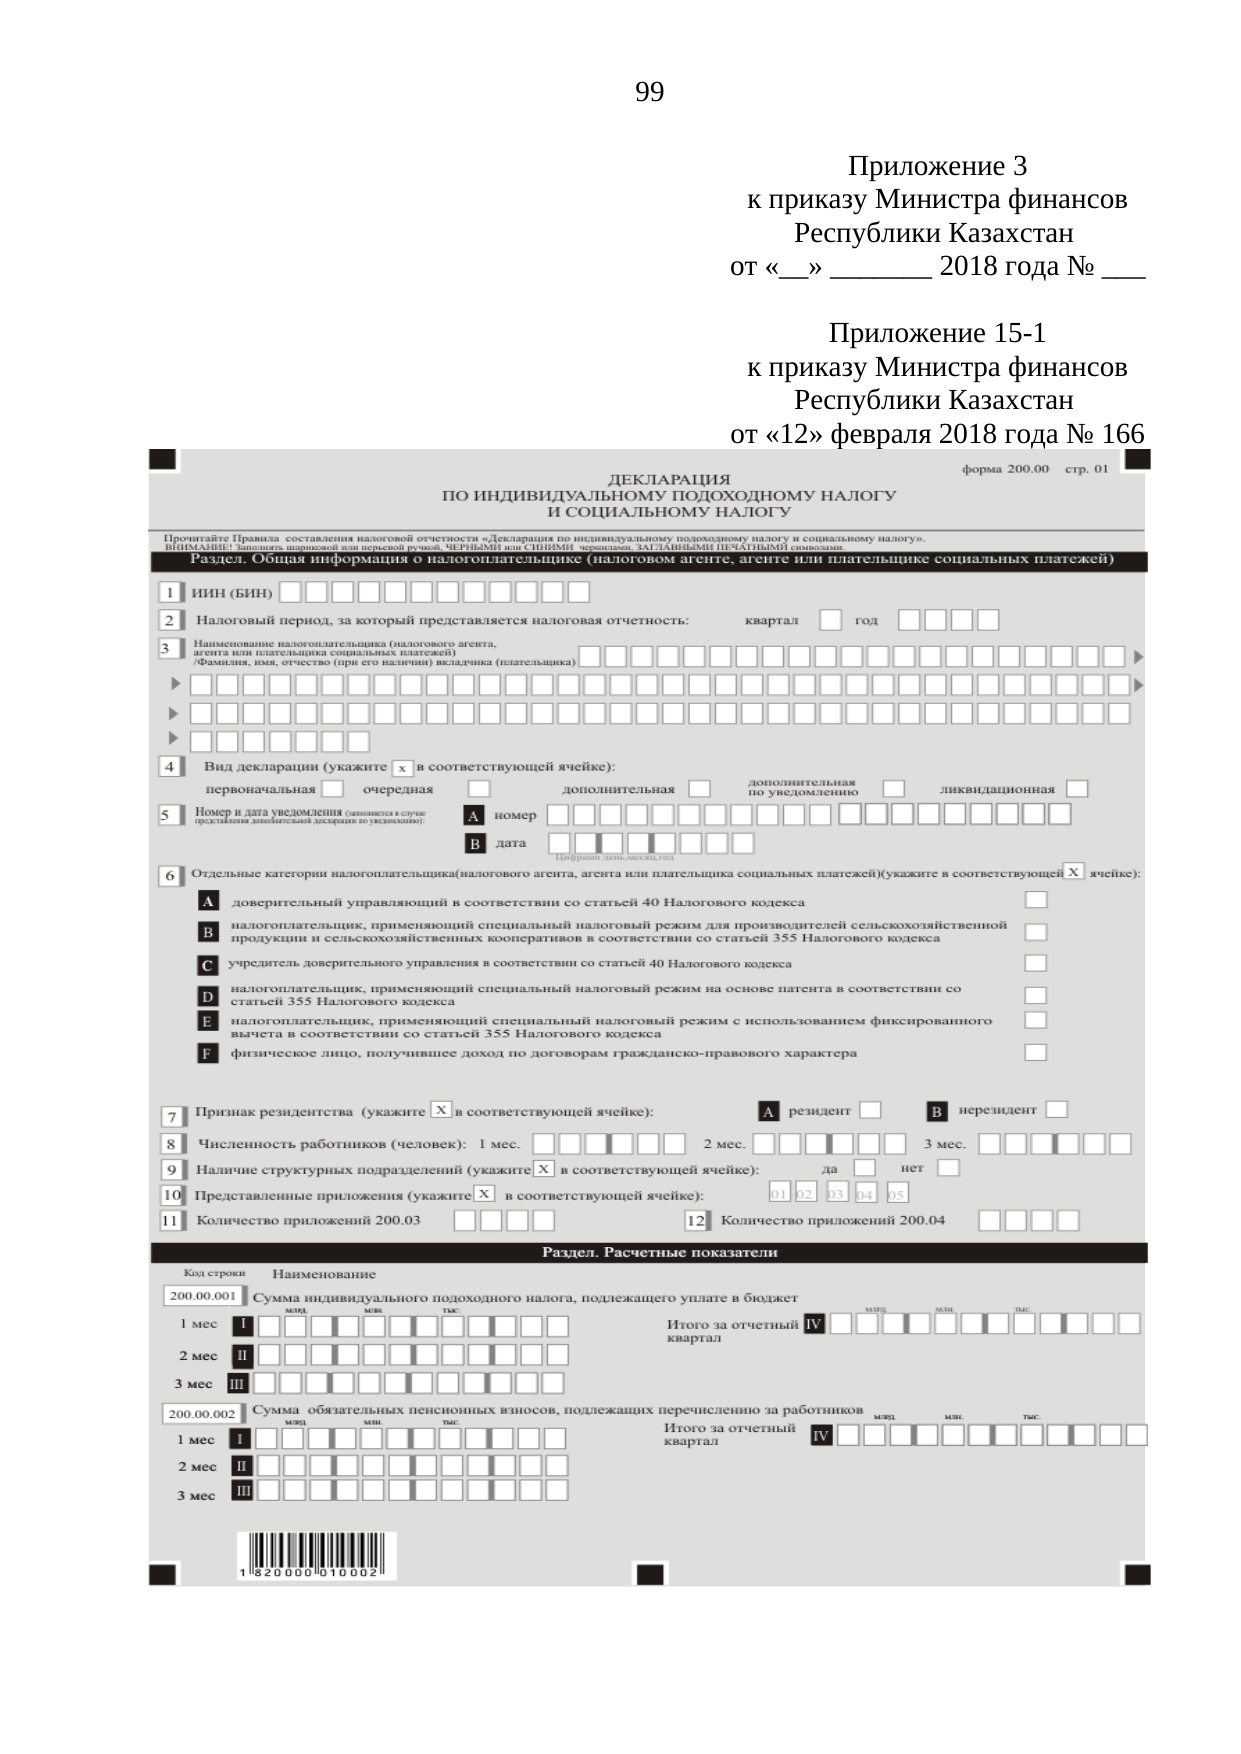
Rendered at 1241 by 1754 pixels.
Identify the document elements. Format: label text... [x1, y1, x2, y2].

text Республики Казахстан от «12» февраля 2018 года № 166 [724, 382, 1152, 449]
text Республики Казахстан от «__» _______ 2018 года № ___ [724, 215, 1152, 282]
text к приказу Министра финансов [724, 181, 1152, 215]
text к приказу Министра финансов [724, 349, 1152, 382]
text Приложение 3 [724, 148, 1152, 181]
picture [147, 449, 1151, 1587]
text Приложение 15-1 [724, 315, 1152, 349]
